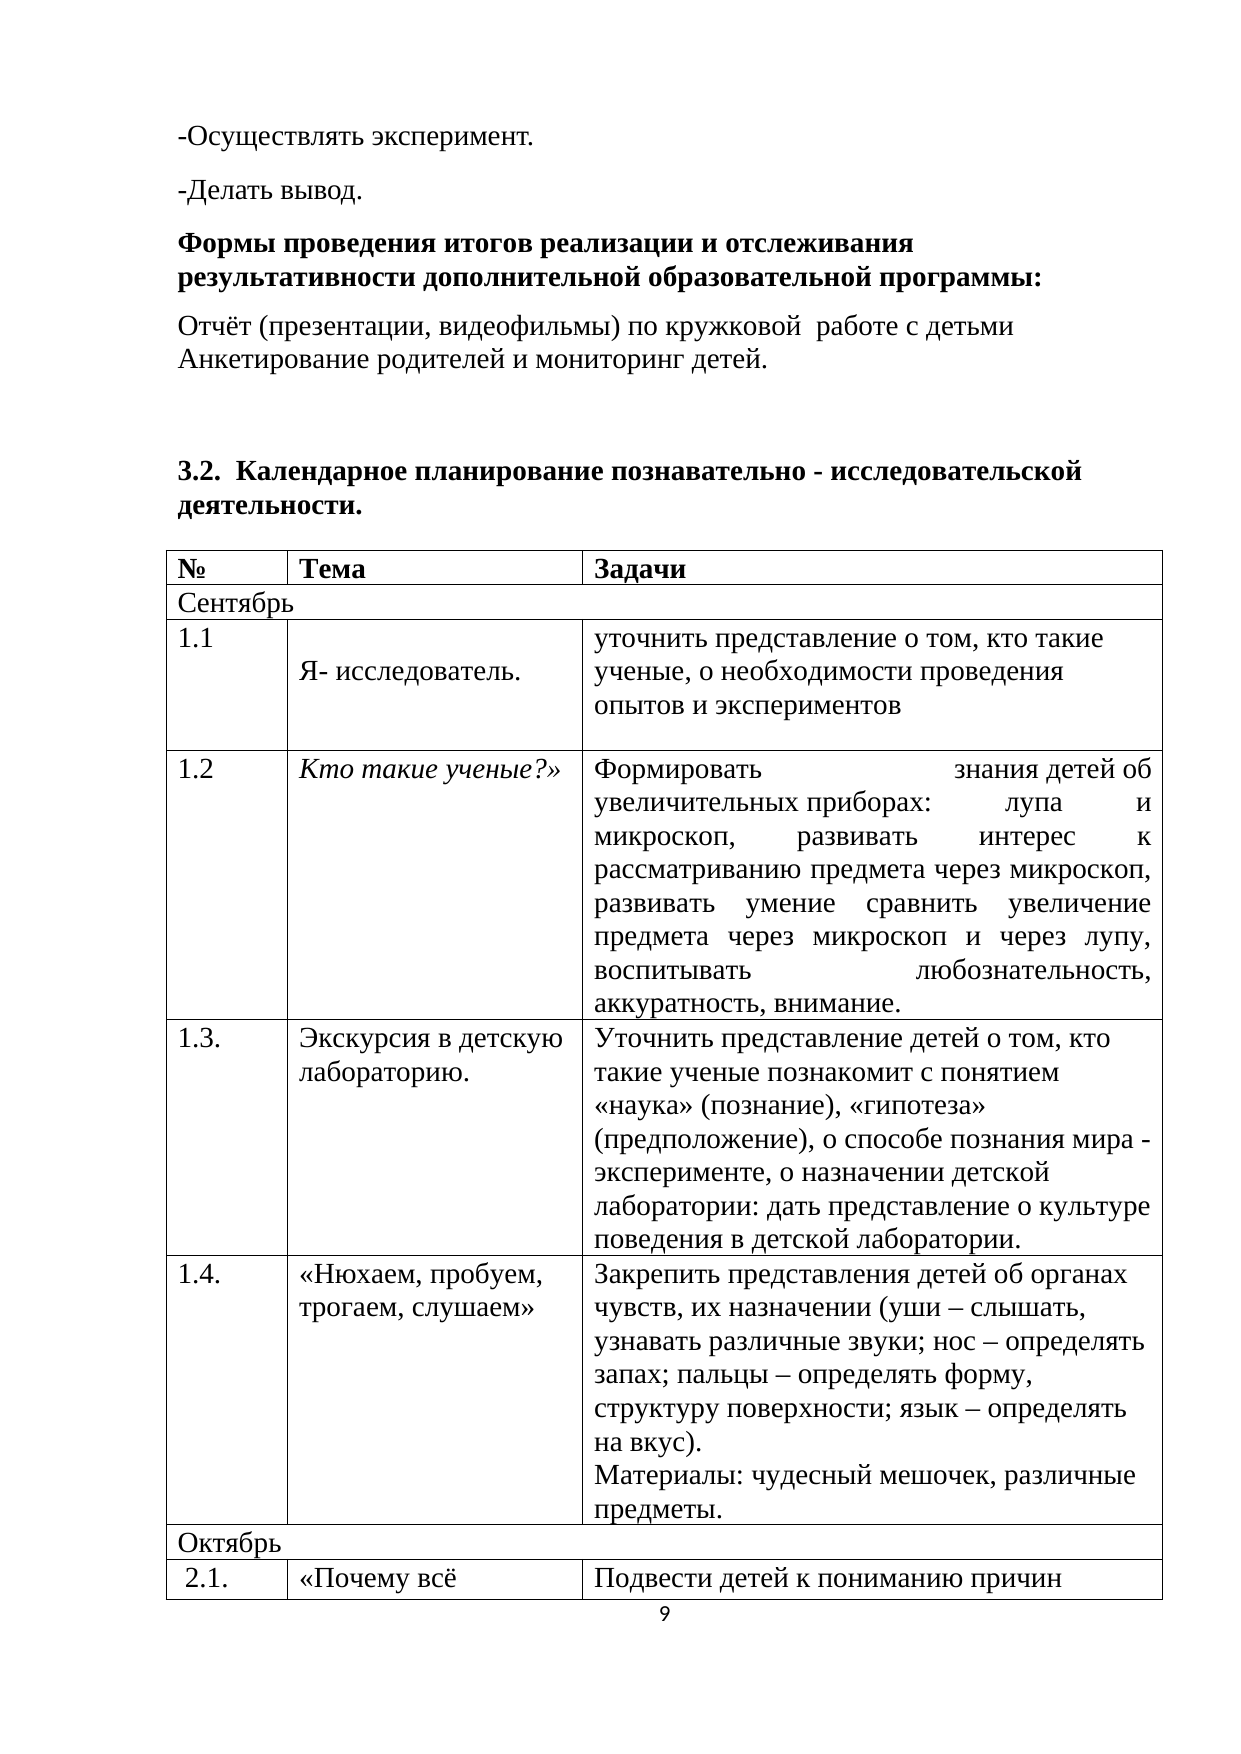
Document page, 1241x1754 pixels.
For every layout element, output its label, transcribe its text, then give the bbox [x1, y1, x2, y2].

text Формы проведения итогов реализации и отслеживания результативности дополнительной образовательной программы: [177, 225, 1152, 292]
table_cell Закрепить представления детей об органах чувств, их назначении (уши – слышать, узнавать различные звуки; нос – определять запах; пальцы – определять форму, структуру поверхности; язык – определять на вкус). Материалы: чудесный мешочек, различные предметы. [583, 1256, 1162, 1524]
table_header Задачи [583, 551, 1162, 584]
table_cell Уточнить представление детей о том, кто такие ученые познакомит с понятием «наука» (познание), «гипотеза» (предположение), о способе познания мира - эксперименте, о назначении детской лаборатории: дать представление о культуре поведения в детской лаборатории. [583, 1020, 1162, 1255]
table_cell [288, 1560, 582, 1598]
table_cell Сентябрь [167, 585, 1162, 619]
text 3.2. Календарное планирование познавательно - исследовательской деятельности. [177, 453, 1152, 521]
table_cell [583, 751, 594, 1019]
text -Осуществлять эксперимент. [177, 118, 1152, 152]
table_cell 1.3. [167, 1020, 287, 1255]
table_header № [167, 551, 287, 584]
table_cell 1.1 [167, 620, 287, 750]
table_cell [583, 1560, 1162, 1598]
text -Делать вывод. [177, 172, 1152, 205]
table_cell Экскурсия в детскую лабораторию. [288, 1020, 582, 1255]
table_cell 2.1. [167, 1560, 287, 1598]
text Отчёт (презентации, видеофильмы) по кружковой работе с детьми Анкетирование родителей и мониторинг детей. [177, 308, 1152, 375]
table_cell 1.4. [167, 1256, 287, 1524]
table_cell «Нюхаем, пробуем, трогаем, слушаем» [288, 1256, 582, 1524]
table_cell уточнить представление о том, кто такие ученые, о необходимости проведения опытов и экспериментов [583, 620, 1162, 750]
table_header Тема [288, 551, 582, 584]
table_cell Я- исследователь. [288, 620, 582, 750]
table_cell 1.2 [167, 751, 287, 1019]
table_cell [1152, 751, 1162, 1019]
table_cell Октябрь [167, 1525, 1162, 1559]
table_cell Кто такие ученые?» [288, 751, 582, 1019]
